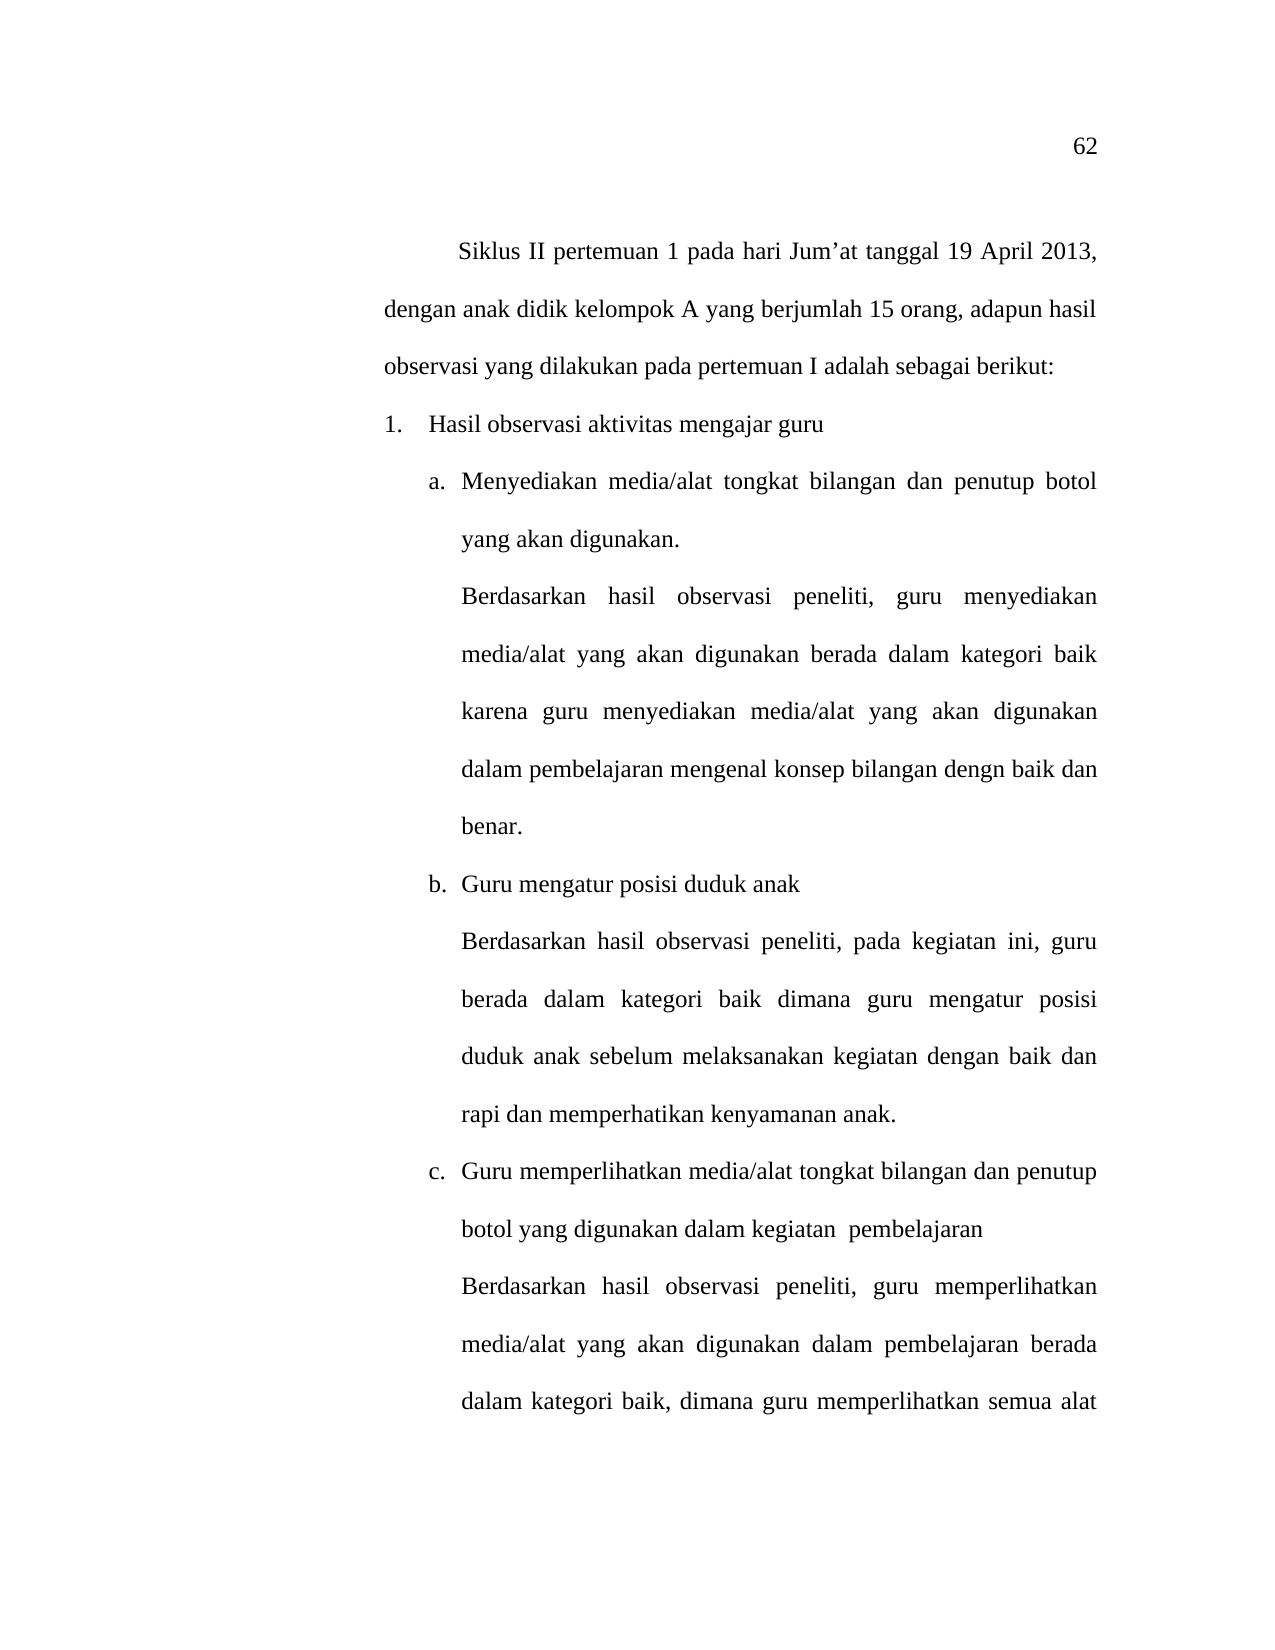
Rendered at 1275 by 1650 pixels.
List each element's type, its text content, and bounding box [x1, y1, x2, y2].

list Berdasarkan hasil observasi peneliti, guru menyediakan media/alat yang akan digunakan berada dalam kategori baik karena guru menyediakan media/alat yang akan digunakan dalam pembelajaran mengenal konsep bilangan dengn baik dan benar. [461, 581, 1098, 840]
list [461, 1271, 1098, 1415]
list Hasil observasi aktivitas mengajar guru [384, 409, 1098, 437]
list Menyediakan media/alat tongkat bilangan dan penutup botol yang akan digunakan. [428, 466, 1098, 552]
list Berdasarkan hasil observasi peneliti, pada kegiatan ini, guru berada dalam kategori baik dimana guru mengatur posisi duduk anak sebelum melaksanakan kegiatan dengan baik dan rapi dan memperhatikan kenyamanan anak. [461, 926, 1098, 1127]
list Guru mengatur posisi duduk anak [428, 869, 1098, 897]
list Siklus II pertemuan 1 pada hari Jum’at tanggal 19 April 2013, dengan anak didik kelompok A yang berjumlah 15 orang, adapun hasil observasi yang dilakukan pada pertemuan I adalah sebagai berikut: [384, 236, 1098, 380]
list Guru memperlihatkan media/alat tongkat bilangan dan penutup botol yang digunakan dalam kegiatan pembelajaran [428, 1156, 1098, 1242]
